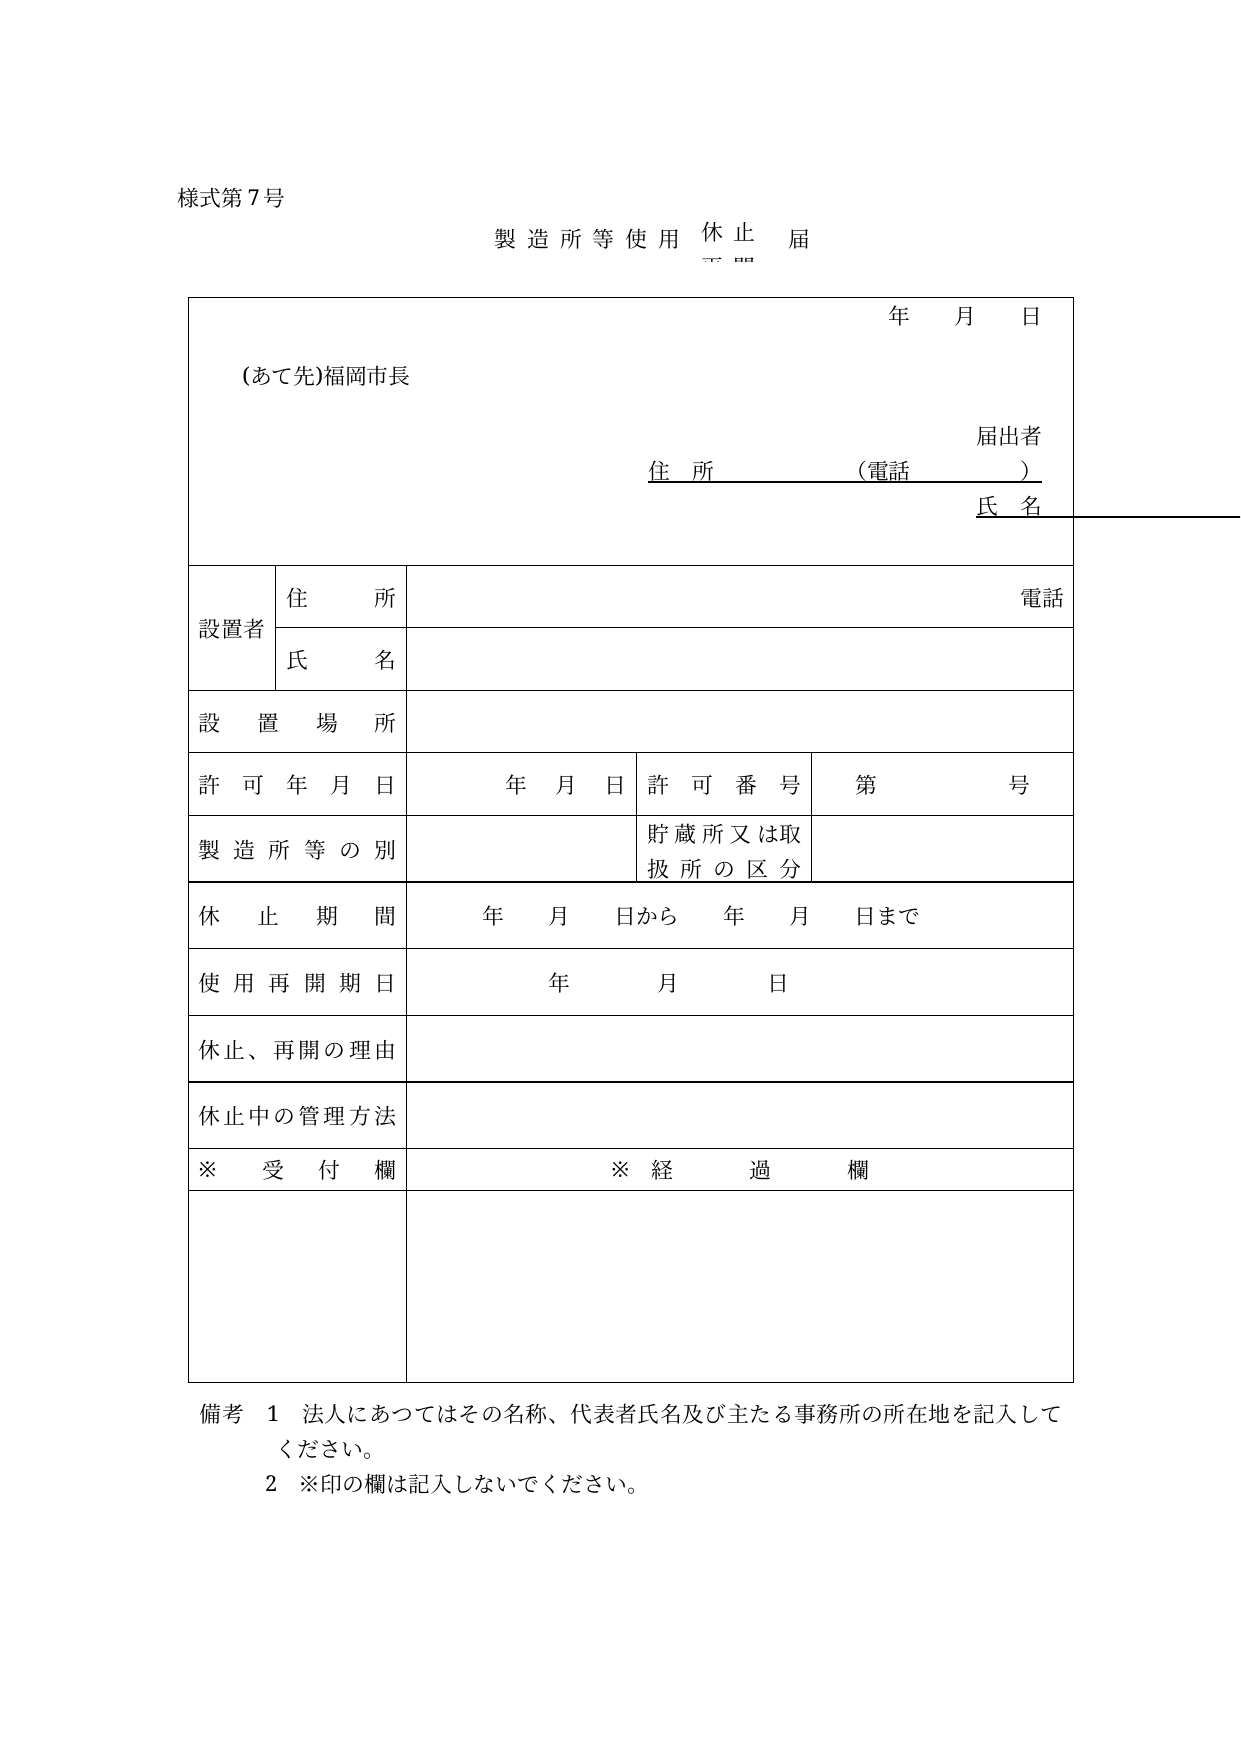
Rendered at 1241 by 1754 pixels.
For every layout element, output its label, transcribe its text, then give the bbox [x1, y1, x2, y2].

table_cell 休止期間 [189, 883, 406, 948]
table_cell 設置者 [189, 566, 275, 690]
table_cell 許可番号 [637, 753, 811, 815]
table_cell [407, 628, 1073, 690]
table_cell 年 月 日から 年 月 日まで [407, 883, 1073, 948]
table_header 休止 再開 [691, 214, 778, 262]
table_header 製造所等使用 [188, 214, 691, 262]
table_cell 製造所等の別 [189, 816, 406, 881]
table_cell 氏名 [276, 628, 406, 690]
table_cell [812, 816, 1073, 881]
table_cell 許可年月日 [189, 753, 406, 815]
table_cell ※ 経過欄 [407, 1149, 1073, 1190]
text 様式第7号 [177, 179, 1063, 214]
table_cell [407, 691, 1073, 752]
table_cell ※ 受付欄 [189, 1149, 406, 1190]
table_cell [189, 1191, 406, 1382]
text 2 ※印の欄は記入しないでください。 [177, 1465, 1063, 1500]
table_header 年 月 日 (あて先)福岡市長 届出者 住所 （電話 ） 氏名 [189, 298, 1073, 565]
table_cell [407, 1083, 1073, 1148]
table_cell [407, 1191, 1073, 1382]
table_cell [407, 816, 636, 881]
table_header 届 [778, 214, 1073, 262]
table_cell 休止、再開の理由 [189, 1016, 406, 1081]
table_cell 年 月 日 [407, 949, 1073, 1015]
table_cell 第 号 [812, 753, 1073, 815]
table_cell 住所 [276, 566, 406, 627]
table_cell 年 月 日 [407, 753, 636, 815]
table_cell 休止中の管理方法 [189, 1083, 406, 1148]
table_cell 貯蔵所又は取扱所の区分 [637, 816, 811, 881]
table_cell 設置場所 [189, 691, 406, 752]
text 備考 1 法人にあつてはその名称、代表者氏名及び主たる事務所の所在地を記入してください。 [177, 1395, 1063, 1465]
table_cell 電話 [407, 566, 1073, 627]
table_cell [407, 1016, 1073, 1081]
table_cell 使用再開期日 [189, 949, 406, 1015]
